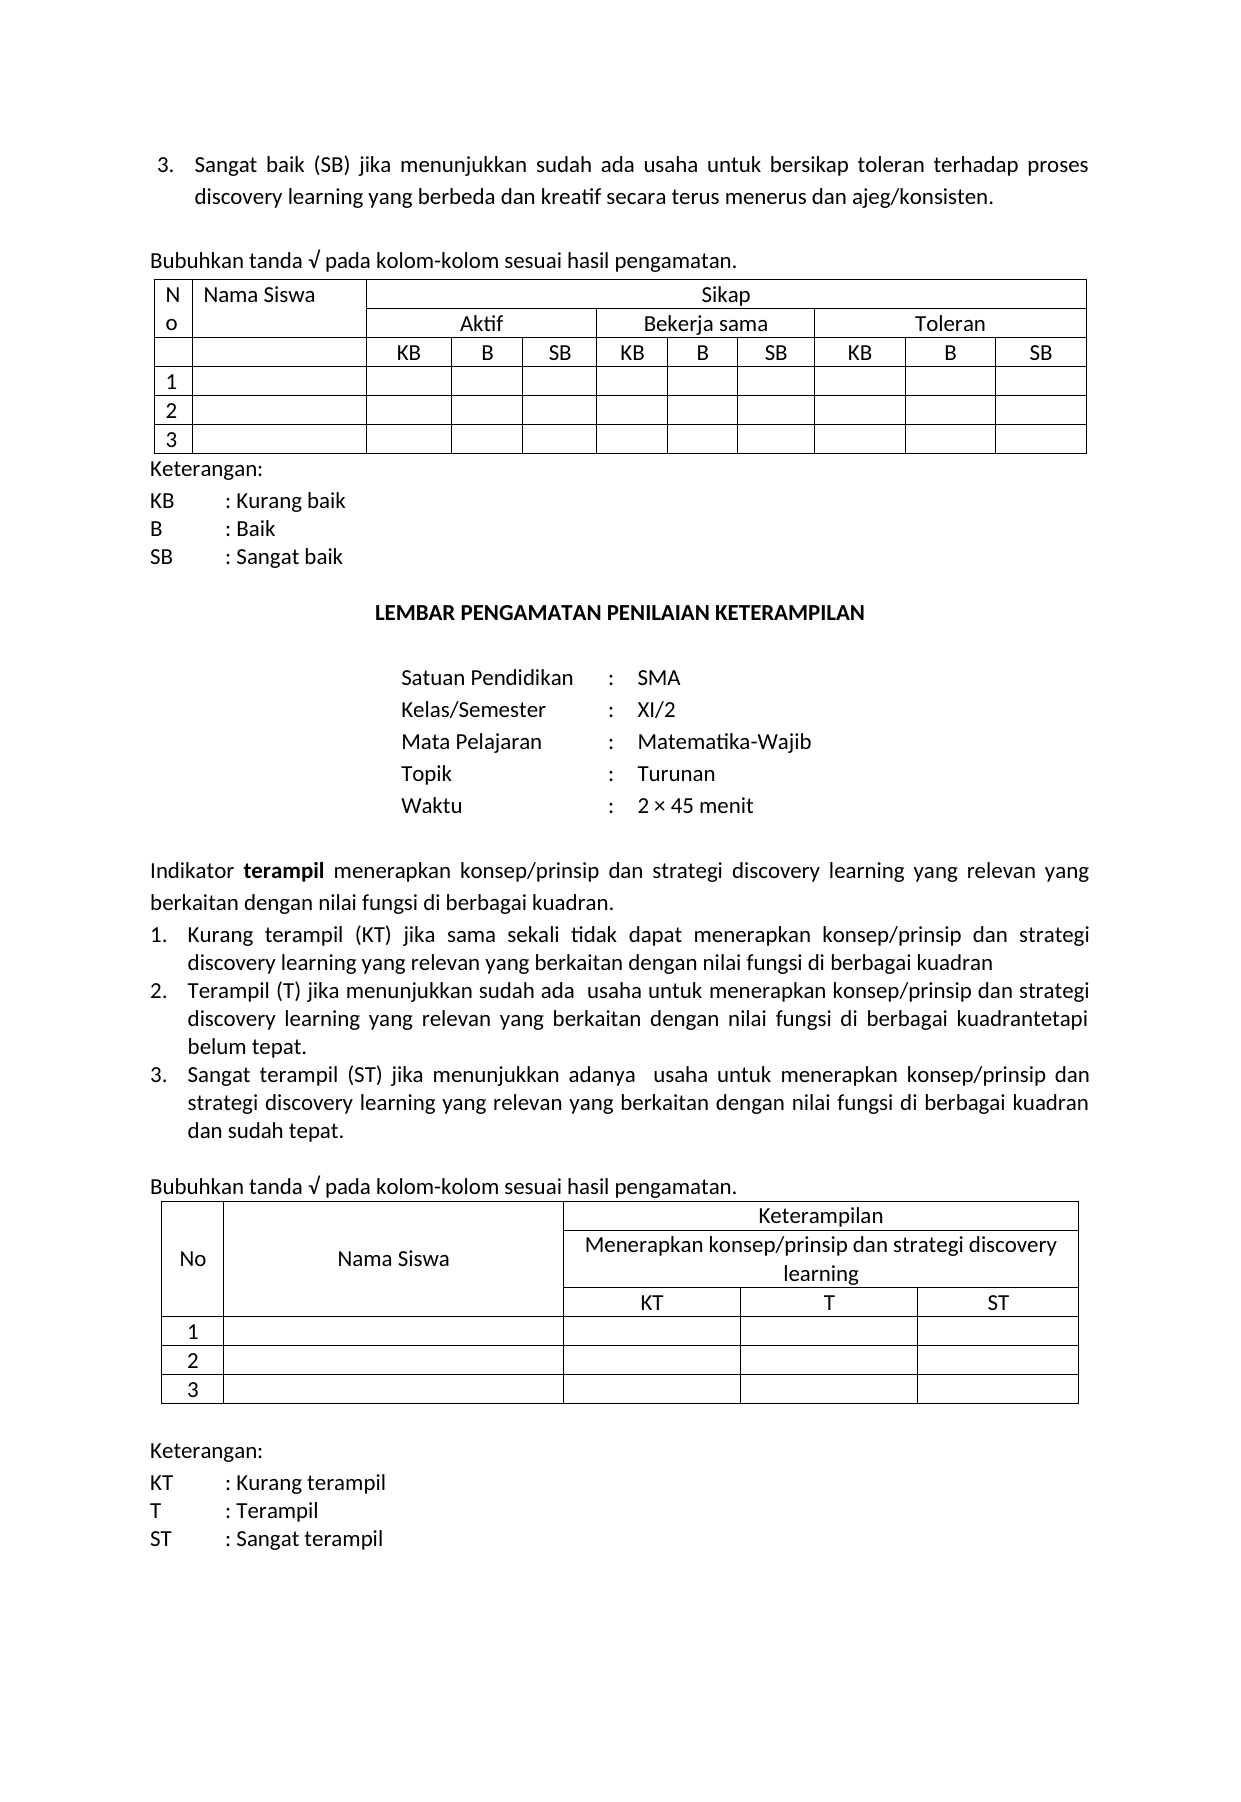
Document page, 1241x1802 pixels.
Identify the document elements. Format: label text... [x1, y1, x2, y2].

table_cell [815, 425, 905, 453]
text Satuan Pendidikan : SMA [401, 663, 1090, 691]
table_header No [162, 1202, 223, 1316]
table_cell KB [815, 338, 905, 366]
table_cell 3 [155, 425, 192, 453]
text Kelas/Semester : XI/2 [401, 695, 1090, 723]
table_cell [815, 367, 905, 395]
table_cell [224, 1375, 563, 1403]
table_header No [155, 280, 192, 337]
table_cell ST [918, 1288, 1078, 1316]
table_cell [564, 1346, 740, 1374]
list Sangat terampil (ST) jika menunjukkan adanya usaha untuk menerapkan konsep/prinsip dan strategi discovery learning yang relevan yang berkaitan dengan nilai fungsi di berbagai kuadran dan sudah tepat. [150, 1060, 1090, 1144]
table_cell [452, 367, 522, 395]
table_header Keterampilan [564, 1202, 1078, 1229]
table_cell [668, 367, 737, 395]
table_header Nama Siswa [193, 280, 366, 337]
table_cell [452, 425, 522, 453]
text KT : Kurang terampil [150, 1468, 1090, 1496]
table_cell [906, 367, 995, 395]
table_cell 1 [155, 367, 192, 395]
table_cell 1 [162, 1317, 223, 1345]
table_cell KB [597, 338, 667, 366]
table_cell [996, 425, 1086, 453]
text T : Terampil [150, 1496, 1090, 1524]
table_cell 2 [155, 396, 192, 424]
table_cell 3 [162, 1375, 223, 1403]
text LEMBAR PENGAMATAN PENILAIAN KETERAMPILAN [150, 598, 1090, 626]
table_cell [597, 425, 667, 453]
table_cell [918, 1317, 1078, 1345]
table_header Nama Siswa [224, 1202, 563, 1316]
text Mata Pelajaran : Matematika-Wajib [401, 727, 1090, 755]
table_cell [738, 425, 814, 453]
table_cell Menerapkan konsep/prinsip dan strategi discovery learning [564, 1231, 1078, 1287]
text Topik : Turunan [401, 759, 1090, 787]
table_cell T [741, 1288, 917, 1316]
table_cell [193, 367, 366, 395]
table_cell B [906, 338, 995, 366]
table_cell [738, 396, 814, 424]
table_cell [906, 396, 995, 424]
table_cell [597, 367, 667, 395]
table_cell [741, 1346, 917, 1374]
text Bubuhkan tanda √ pada kolom-kolom sesuai hasil pengamatan. [150, 1172, 1090, 1201]
table_cell Bekerja sama [597, 309, 814, 337]
text ST : Sangat terampil [150, 1524, 1090, 1552]
table_cell [367, 367, 451, 395]
text Bubuhkan tanda √ pada kolom-kolom sesuai hasil pengamatan. [150, 247, 1090, 274]
table_cell [668, 425, 737, 453]
table_cell [597, 396, 667, 424]
text KB : Kurang baik [150, 486, 1090, 514]
text Indikator terampil menerapkan konsep/prinsip dan strategi discovery learning yang relevan yang berkaitan dengan nilai fungsi di berbagai kuadran. [150, 856, 1090, 916]
table_cell [564, 1375, 740, 1403]
table_cell B [668, 338, 737, 366]
table_cell SB [996, 338, 1086, 366]
table_cell [523, 396, 596, 424]
table_cell [155, 338, 192, 366]
text SB : Sangat baik [150, 542, 1090, 570]
table_cell Toleran [815, 309, 1086, 337]
list Sangat baik (SB) jika menunjukkan sudah ada usaha untuk bersikap toleran terhadap proses discovery learning yang berbeda dan kreatif secara terus menerus dan ajeg/konsisten. [157, 150, 1090, 210]
table_cell [564, 1317, 740, 1345]
table_cell [741, 1317, 917, 1345]
table_cell Aktif [367, 309, 596, 337]
table_cell [996, 367, 1086, 395]
table_cell [668, 396, 737, 424]
text Keterangan: [150, 454, 1090, 482]
table_cell [523, 425, 596, 453]
table_cell [367, 396, 451, 424]
list Terampil (T) jika menunjukkan sudah ada usaha untuk menerapkan konsep/prinsip dan strategi discovery learning yang relevan yang berkaitan dengan nilai fungsi di berbagai kuadrantetapi belum tepat. [150, 976, 1090, 1060]
text B : Baik [150, 514, 1090, 542]
table_cell KT [564, 1288, 740, 1316]
table_cell [815, 396, 905, 424]
table_cell 2 [162, 1346, 223, 1374]
table_cell B [452, 338, 522, 366]
table_cell [523, 367, 596, 395]
table_cell [996, 396, 1086, 424]
text Waktu : 2 × 45 menit [401, 792, 1090, 819]
table_cell [906, 425, 995, 453]
table_cell [367, 425, 451, 453]
table_cell [918, 1346, 1078, 1374]
table_cell [738, 367, 814, 395]
table_cell [452, 396, 522, 424]
table_cell [193, 396, 366, 424]
table_cell [224, 1317, 563, 1345]
table_cell [741, 1375, 917, 1403]
table_header Sikap [367, 280, 1086, 308]
table_cell SB [738, 338, 814, 366]
table_cell [224, 1346, 563, 1374]
text Keterangan: [150, 1436, 1090, 1464]
table_cell [918, 1375, 1078, 1403]
table_cell KB [367, 338, 451, 366]
table_cell [193, 425, 366, 453]
table_cell SB [523, 338, 596, 366]
table_cell [193, 338, 366, 366]
list Kurang terampil (KT) jika sama sekali tidak dapat menerapkan konsep/prinsip dan strategi discovery learning yang relevan yang berkaitan dengan nilai fungsi di berbagai kuadran [150, 920, 1090, 976]
